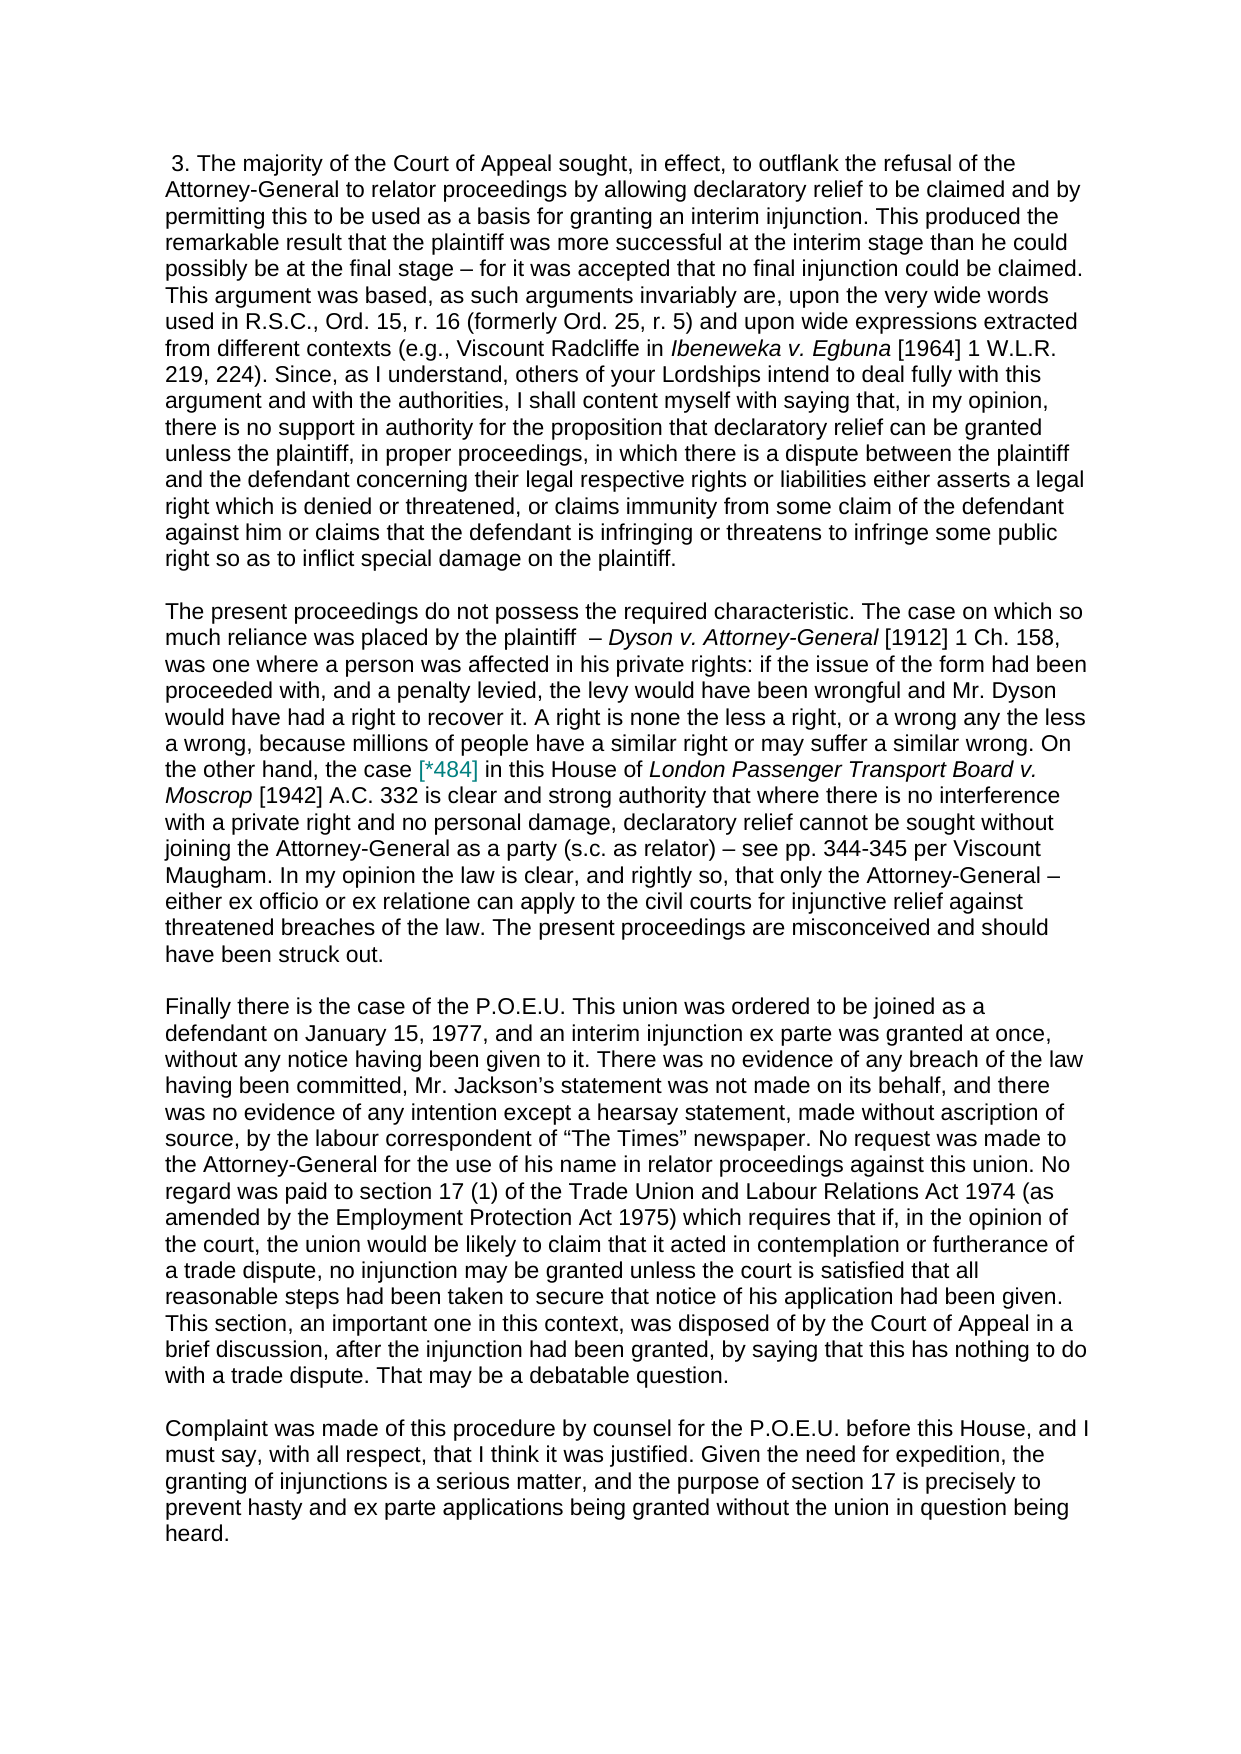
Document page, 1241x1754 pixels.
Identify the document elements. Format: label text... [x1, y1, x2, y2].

text Finally there is the case of the P.O.E.U. This union was ordered to be joined as a defendant on January 15, 1977, and an interim injunction ex parte was granted at once, without any notice having been given to it. There was no evidence of any breach of the law having been committed, Mr. Jackson’s statement was not made on its behalf, and there was no evidence of any intention except a hearsay statement, made without ascription of source, by the labour correspondent of “The Times” newspaper. No request was made to the Attorney-General for the use of his name in relator proceedings against this union. No regard was paid to section 17 (1) of the Trade Union and Labour Relations Act 1974 (as amended by the Employment Protection Act 1975) which requires that if, in the opinion of the court, the union would be likely to claim that it acted in contemplation or furtherance of a trade dispute, no injunction may be granted unless the court is satisfied that all reasonable steps had been taken to secure that notice of his application had been given. This section, an important one in this context, was disposed of by the Court of Appeal in a brief discussion, after the injunction had been granted, by saying that this has nothing to do with a trade dispute. That may be a debatable question. [165, 993, 1090, 1389]
text Complaint was made of this procedure by counsel for the P.O.E.U. before this House, and I must say, with all respect, that I think it was justified. Given the need for expedition, the granting of injunctions is a serious matter, and the purpose of section 17 is precisely to prevent hasty and ex parte applications being granted without the union in question being heard. [165, 1415, 1090, 1547]
text The present proceedings do not possess the required characteristic. The case on which so much reliance was placed by the plaintiff – Dyson v. Attorney-General [1912] 1 Ch. 158, was one where a person was affected in his private rights: if the issue of the form had been proceeded with, and a penalty levied, the levy would have been wrongful and Mr. Dyson would have had a right to recover it. A right is none the less a right, or a wrong any the less a wrong, because millions of people have a similar right or may suffer a similar wrong. On the other hand, the case [*484] in this House of London Passenger Transport Board v. Moscrop [1942] A.C. 332 is clear and strong authority that where there is no interference with a private right and no personal damage, declaratory relief cannot be sought without joining the Attorney-General as a party (s.c. as relator) – see pp. 344-345 per Viscount Maugham. In my opinion the law is clear, and rightly so, that only the Attorney-General – either ex officio or ex relatione can apply to the civil courts for injunctive relief against threatened breaches of the law. The present proceedings are misconceived and should have been struck out. [165, 598, 1090, 967]
text 3. The majority of the Court of Appeal sought, in effect, to outflank the refusal of the Attorney-General to relator proceedings by allowing declaratory relief to be claimed and by permitting this to be used as a basis for granting an interim injunction. This produced the remarkable result that the plaintiff was more successful at the interim stage than he could possibly be at the final stage – for it was accepted that no final injunction could be claimed. This argument was based, as such arguments invariably are, upon the very wide words used in R.S.C., Ord. 15, r. 16 (formerly Ord. 25, r. 5) and upon wide expressions extracted from different contexts (e.g., Viscount Radcliffe in Ibeneweka v. Egbuna [1964] 1 W.L.R. 219, 224). Since, as I understand, others of your Lordships intend to deal fully with this argument and with the authorities, I shall content myself with saying that, in my opinion, there is no support in authority for the proposition that declaratory relief can be granted unless the plaintiff, in proper proceedings, in which there is a dispute between the plaintiff and the defendant concerning their legal respective rights or liabilities either asserts a legal right which is denied or threatened, or claims immunity from some claim of the defendant against him or claims that the defendant is infringing or threatens to infringe some public right so as to inflict special damage on the plaintiff. [165, 150, 1090, 572]
